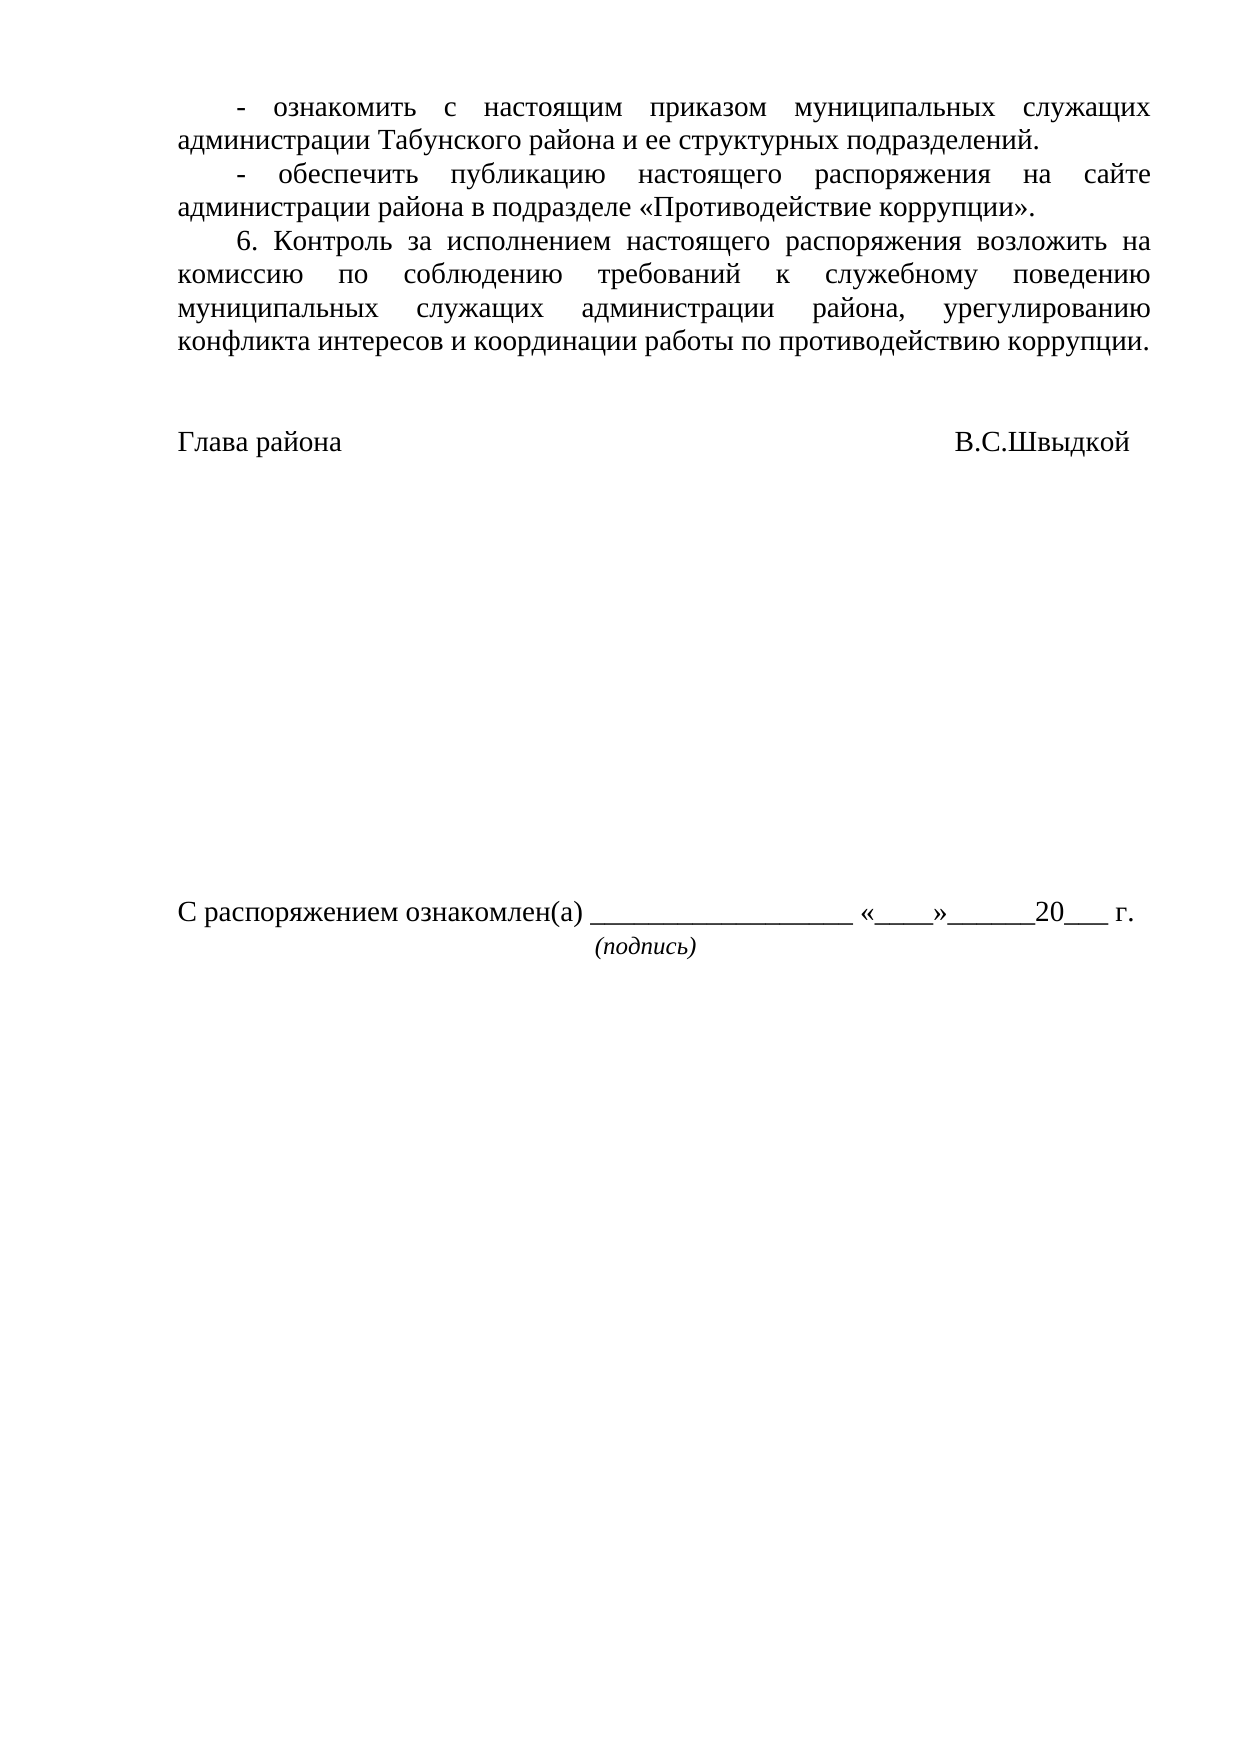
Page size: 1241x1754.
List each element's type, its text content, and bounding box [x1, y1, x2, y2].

text С распоряжением ознакомлен(а) __________________ «____»______20___ г. (подпись) [177, 894, 1152, 961]
text - обеспечить публикацию настоящего распоряжения на сайте администрации района в подразделе «Противодействие коррупции». [177, 156, 1152, 223]
text 6. Контроль за исполнением настоящего распоряжения возложить на комиссию по соблюдению требований к служебному поведению муниципальных служащих администрации района, урегулированию конфликта интересов и координации работы по противодействию коррупции. [177, 223, 1152, 357]
text - ознакомить с настоящим приказом муниципальных служащих администрации Табунского района и ее структурных подразделений. [177, 89, 1152, 156]
text Глава района В.С.Швыдкой [177, 424, 1152, 458]
